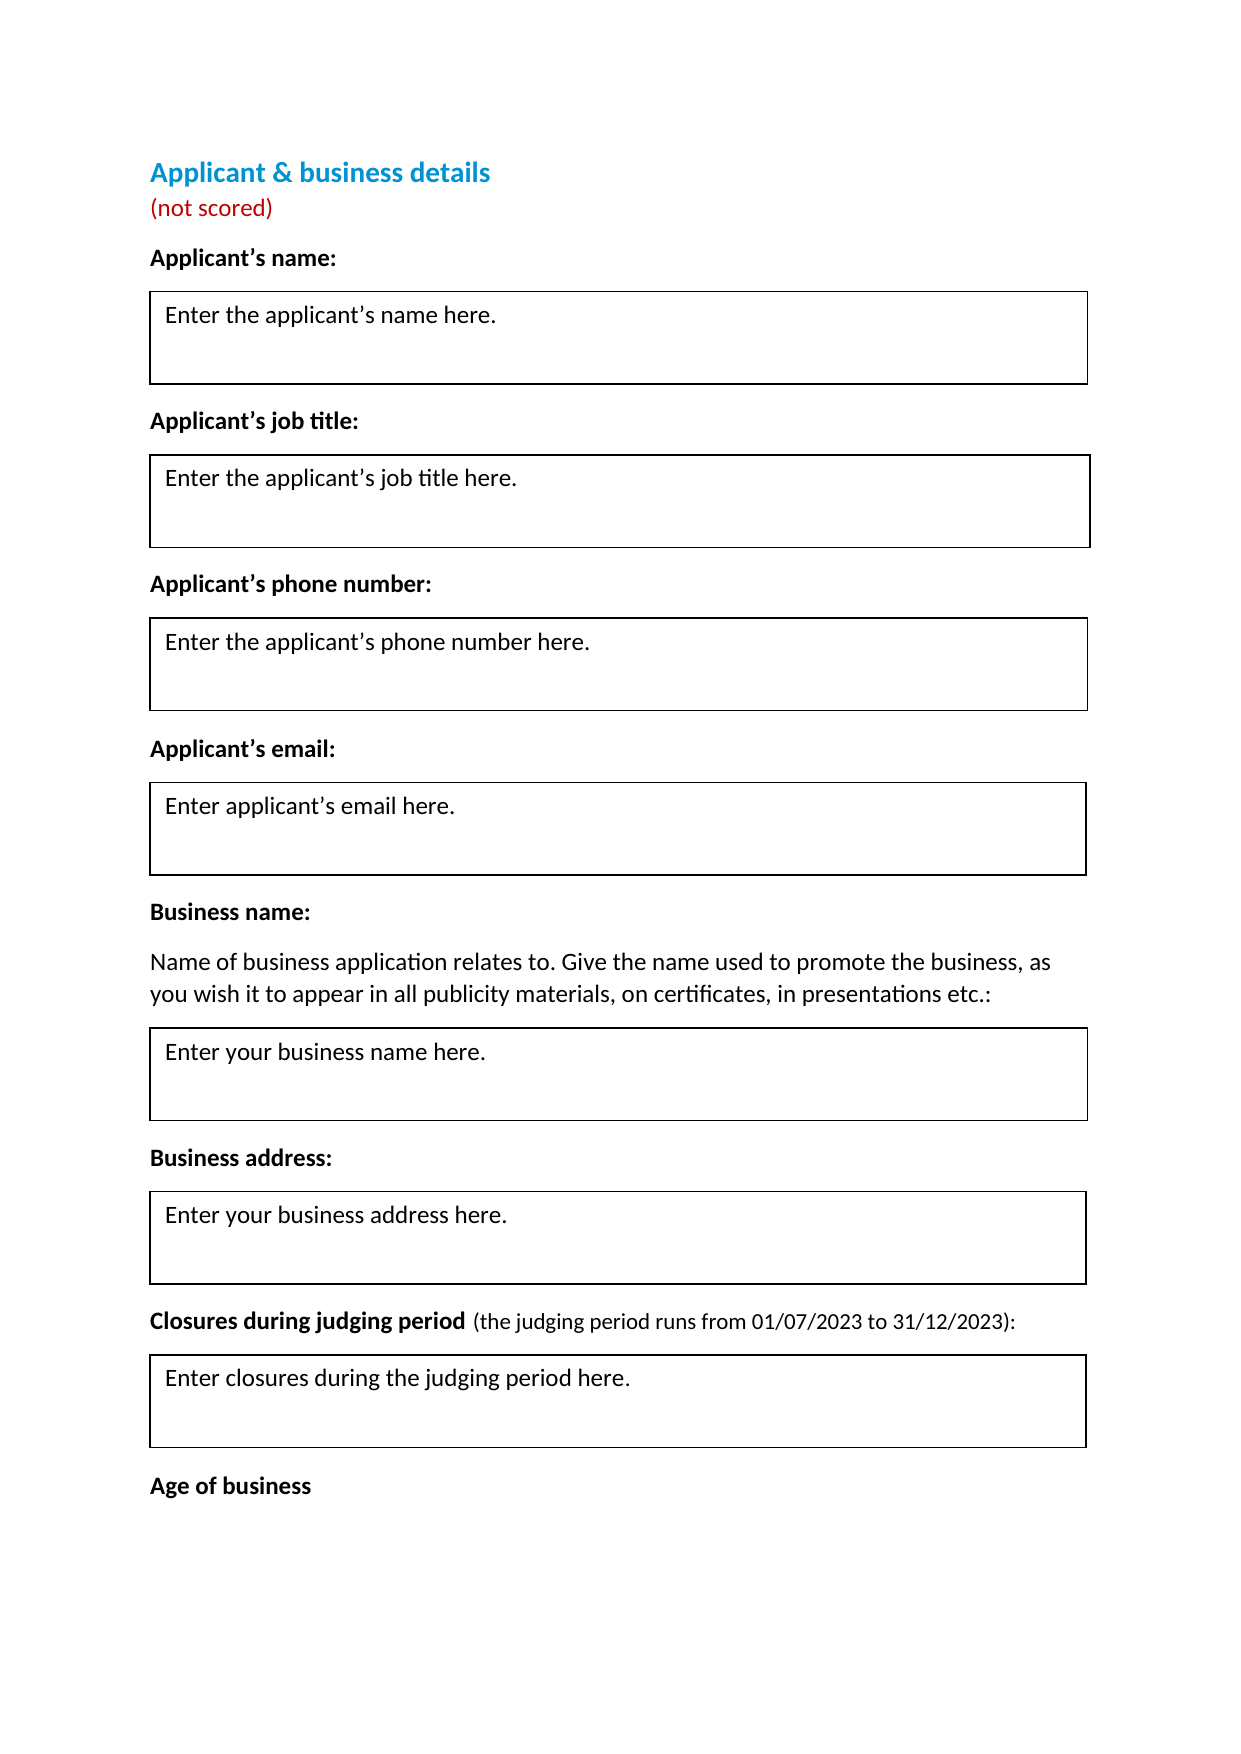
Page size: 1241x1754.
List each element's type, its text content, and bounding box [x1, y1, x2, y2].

text Applicant’s phone number: [150, 569, 1090, 599]
text (not scored) [150, 193, 1090, 223]
text Age of business [150, 1470, 1090, 1500]
text Applicant’s email: [150, 733, 1090, 763]
text Business address: [150, 1142, 1090, 1172]
text Name of business application relates to. Give the name used to promote the business, as you wish it to appear in all publicity materials, on certificates, in presentations etc.: [150, 946, 1090, 1009]
text Applicant’s name: [150, 242, 1090, 273]
subtitle Applicant & business details [150, 154, 1090, 190]
text Business name: [150, 896, 1090, 927]
text Applicant’s job title: [150, 405, 1090, 436]
text Closures during judging period (the judging period runs from 01/07/2023 to 31/12/2023): [150, 1305, 1090, 1336]
